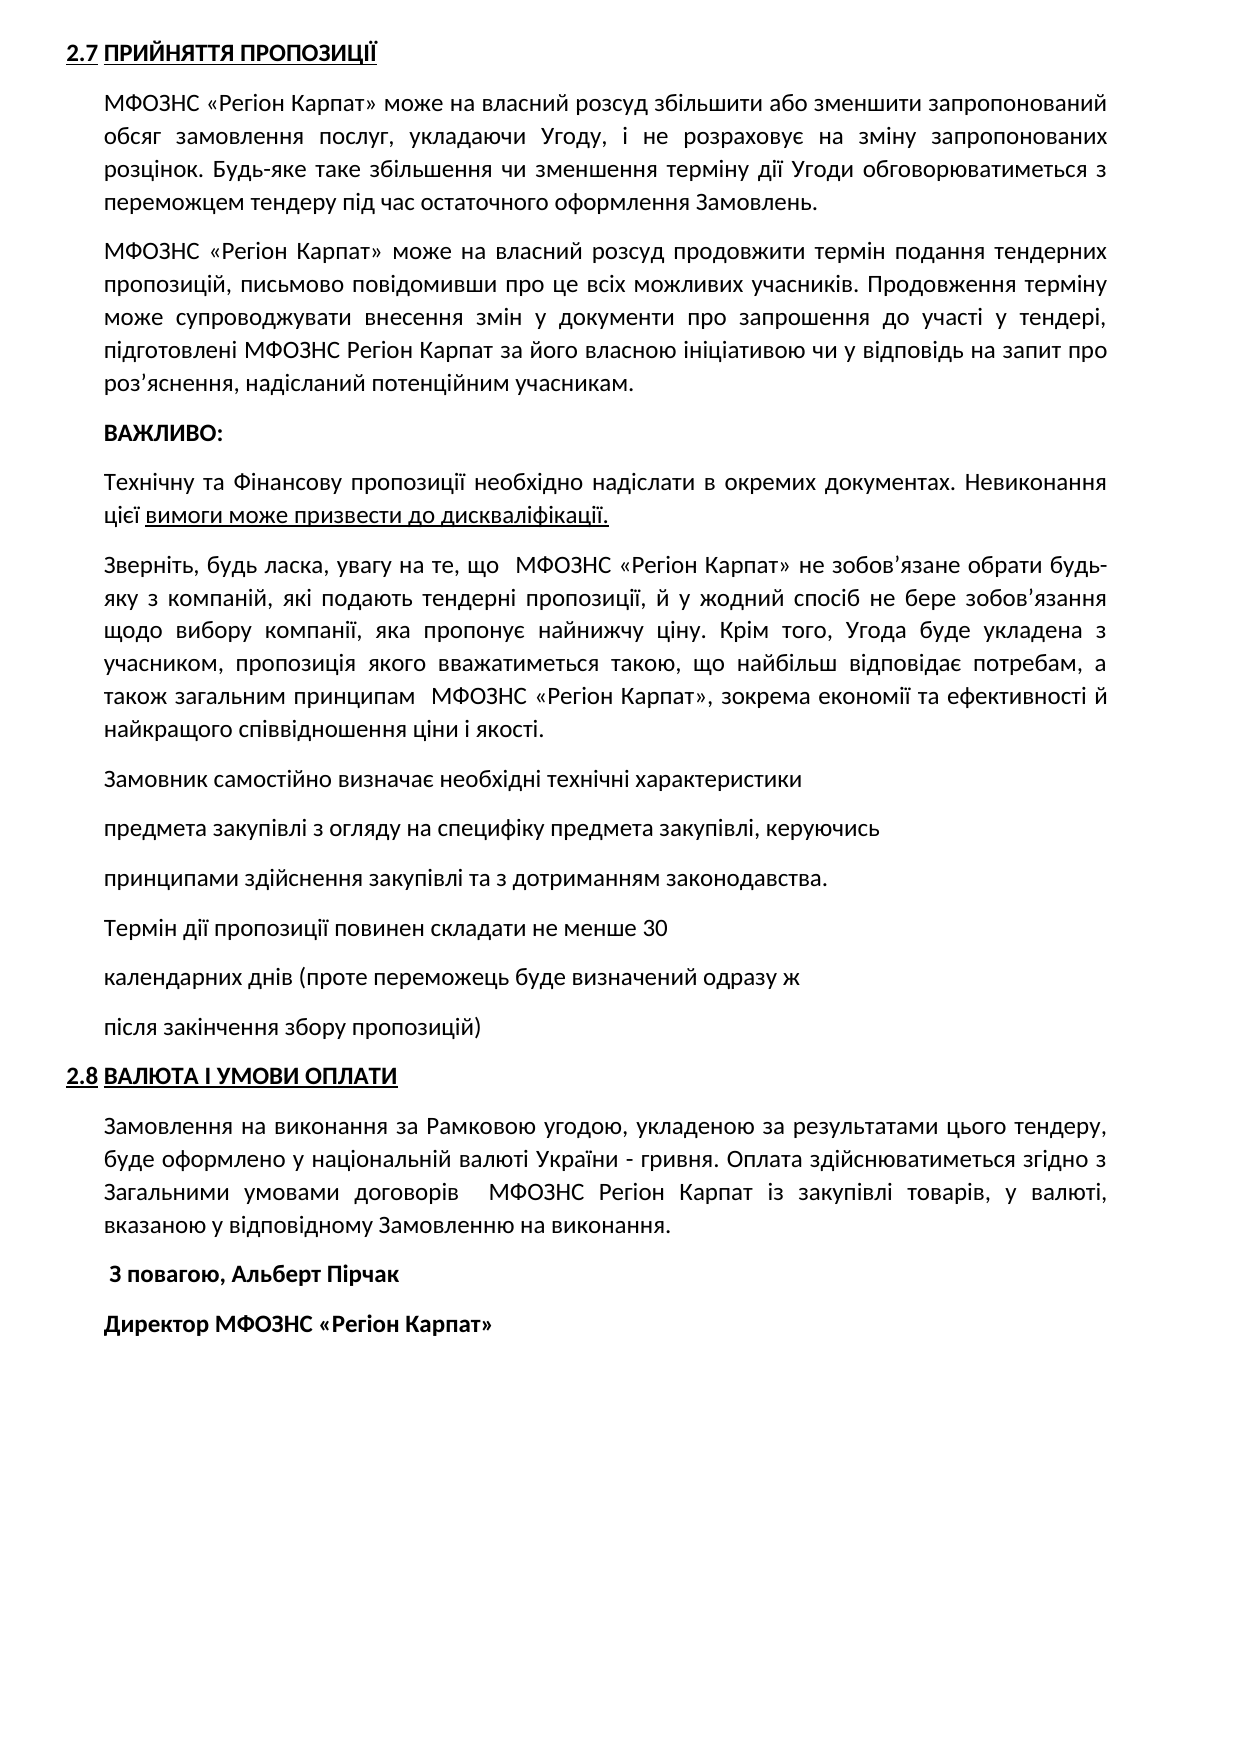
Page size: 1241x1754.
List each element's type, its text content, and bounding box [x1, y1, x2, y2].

text МФОЗНС «Регіон Карпат» може на власний розсуд збільшити або зменшити запропонований обсяг замовлення послуг, укладаючи Угоду, і не розраховує на зміну запропонованих розцінок. Будь-яке таке збільшення чи зменшення терміну дії Угоди обговорюватиметься з переможцем тендеру під час остаточного оформлення Замовлень. [103, 87, 1108, 216]
text предмета закупівлі з огляду на специфіку предмета закупівлі, керуючись [103, 812, 1108, 843]
text МФОЗНС «Регіон Карпат» може на власний розсуд продовжити термін подання тендерних пропозицій, письмово повідомивши про це всіх можливих учасників. Продовження терміну може супроводжувати внесення змін у документи про запрошення до участі у тендері, підготовлені МФОЗНС Регіон Карпат за його власною ініціативою чи у відповідь на запит про роз’яснення, надісланий потенційним учасникам. [103, 235, 1108, 398]
text Директор МФОЗНС «Регіон Карпат» [103, 1308, 1108, 1338]
text ВАЖЛИВО: [103, 417, 1108, 447]
text Замовник самостійно визначає необхідні технічні характеристики [103, 763, 1108, 793]
text З повагою, Альберт Пірчак [103, 1258, 1108, 1289]
list ПРИЙНЯТТЯ ПРОПОЗИЦІЇ [66, 37, 1108, 68]
list ВАЛЮТА І УМОВИ ОПЛАТИ [66, 1060, 1108, 1091]
text Термін дії пропозиції повинен складати не менше 30 [103, 912, 1108, 942]
text принципами здійснення закупівлі та з дотриманням законодавства. [103, 862, 1108, 893]
text після закінчення збору пропозицій) [103, 1011, 1108, 1041]
text Замовлення на виконання за Рамковою угодою, укладеною за результатами цього тендеру, буде оформлено у національній валюті України - гривня. Оплата здійснюватиметься згідно з Загальними умовами договорів МФОЗНС Регіон Карпат із закупівлі товарів, у валюті, вказаною у відповідному Замовленню на виконання. [103, 1110, 1108, 1239]
text календарних днів (проте переможець буде визначений одразу ж [103, 961, 1108, 992]
text Технічну та Фінансову пропозиції необхідно надіслати в окремих документах. Невиконання цієї вимоги може призвести до дискваліфікації. [103, 466, 1108, 530]
text Зверніть, будь ласка, увагу на те, що МФОЗНС «Регіон Карпат» не зобов’язане обрати будь-яку з компаній, які подають тендерні пропозиції, й у жодний спосіб не бере зобов’язання щодо вибору компанії, яка пропонує найнижчу ціну. Крім того, Угода буде укладена з учасником, пропозиція якого вважатиметься такою, що найбільш відповідає потребам, а також загальним принципам МФОЗНС «Регіон Карпат», зокрема економії та ефективності й найкращого співвідношення ціни і якості. [103, 549, 1108, 744]
